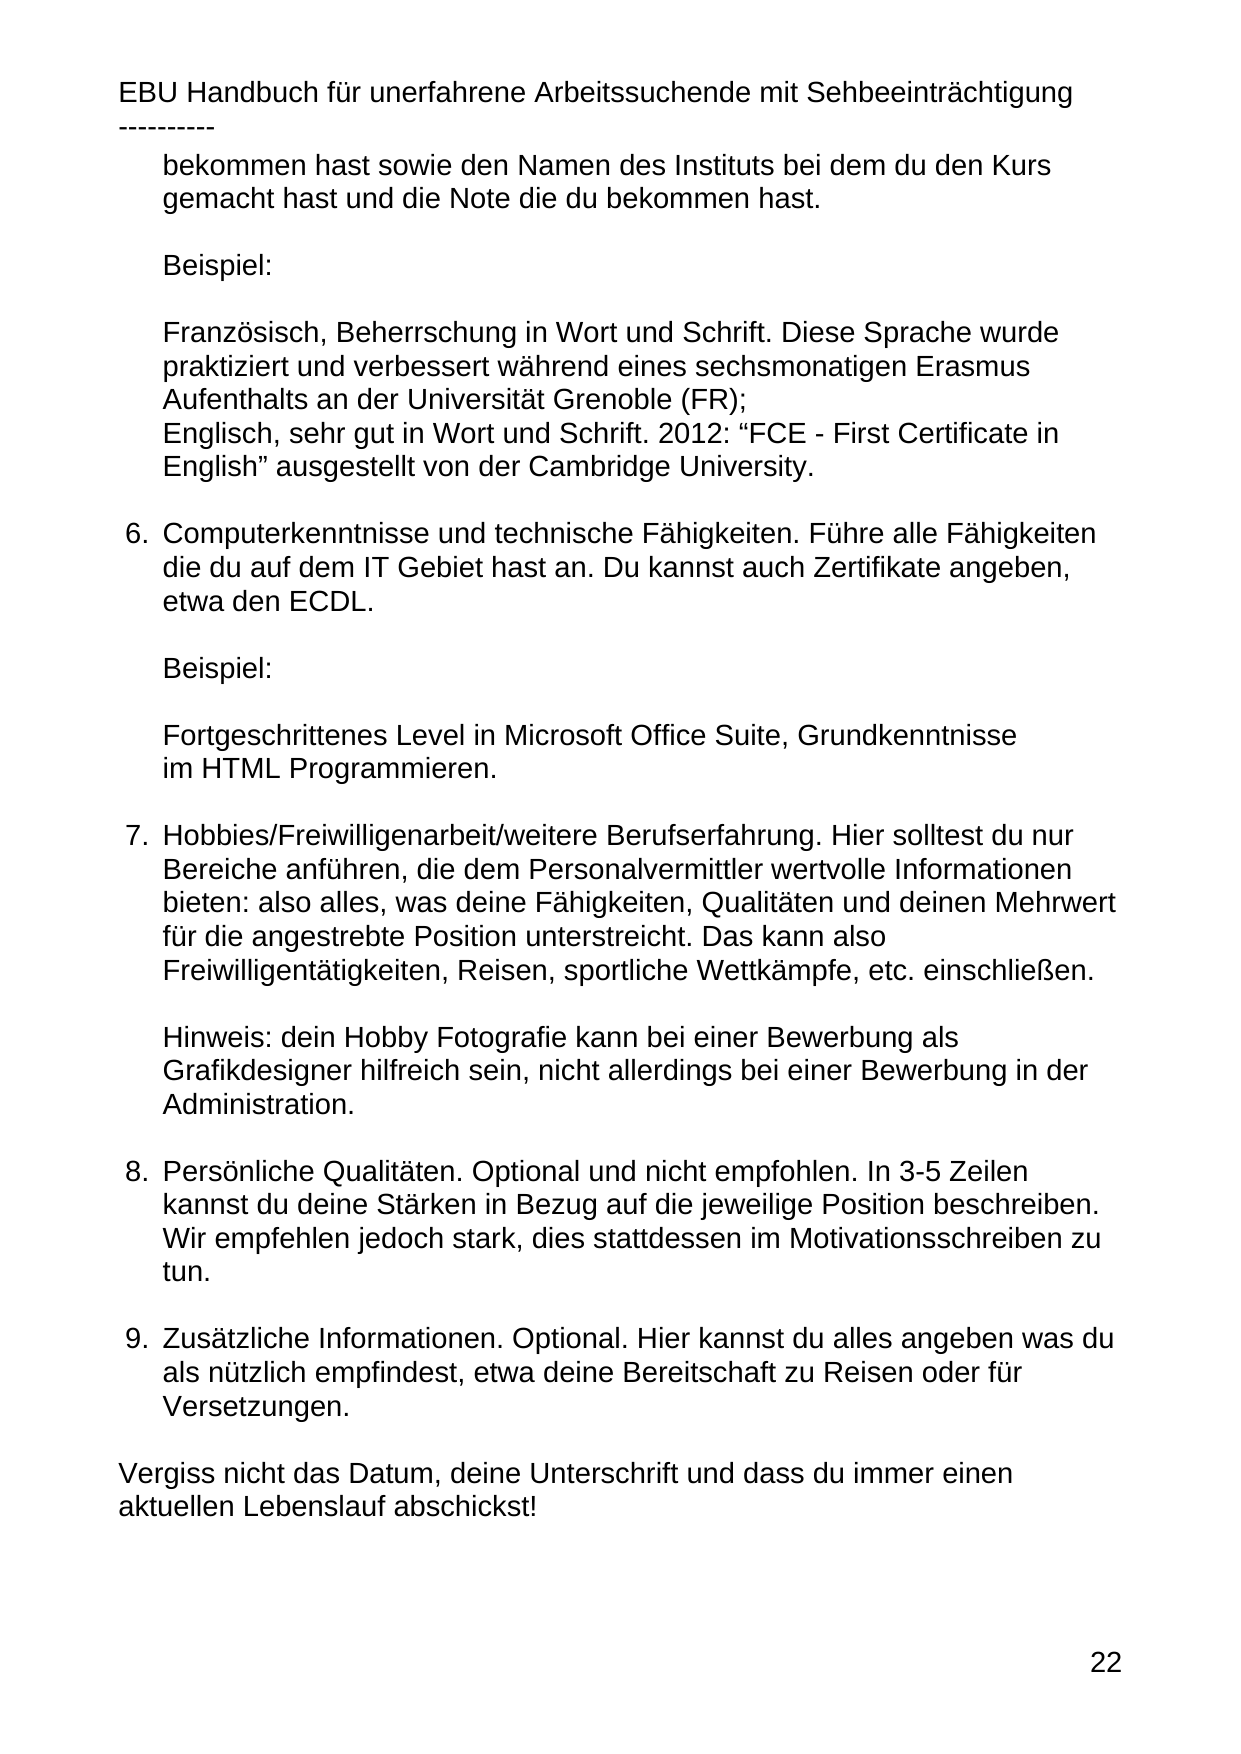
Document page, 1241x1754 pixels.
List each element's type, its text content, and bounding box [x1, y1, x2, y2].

list Computerkenntnisse und technische Fähigkeiten. Führe alle Fähigkeiten die du auf dem IT Gebiet hast an. Du kannst auch Zertifikate angeben, etwa den ECDL. [125, 517, 1122, 617]
text Hinweis: dein Hobby Fotografie kann bei einer Bewerbung als Grafikdesigner hilfreich sein, nicht allerdings bei einer Bewerbung in der Administration. [162, 1020, 1122, 1120]
text Französisch, Beherrschung in Wort und Schrift. Diese Sprache wurde praktiziert und verbessert während eines sechsmonatigen Erasmus Aufenthalts an der Universität Grenoble (FR); [162, 315, 1122, 416]
list Persönliche Qualitäten. Optional und nicht empfohlen. In 3-5 Zeilen kannst du deine Stärken in Bezug auf die jeweilige Position beschreiben. Wir empfehlen jedoch stark, dies stattdessen im Motivationsschreiben zu tun. [125, 1154, 1122, 1288]
text Vergiss nicht das Datum, deine Unterschrift und dass du immer einen aktuellen Lebenslauf abschickst! [118, 1456, 1122, 1523]
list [125, 148, 1122, 215]
list Zusätzliche Informationen. Optional. Hier kannst du alles angeben was du als nützlich empfindest, etwa deine Bereitschaft zu Reisen oder für Versetzungen. [125, 1322, 1122, 1422]
text Beispiel: [118, 651, 1122, 684]
text Fortgeschrittenes Level in Microsoft Office Suite, Grundkenntnisse [118, 718, 1122, 751]
list Hobbies/Freiwilligenarbeit/weitere Berufserfahrung. Hier solltest du nur Bereiche anführen, die dem Personalvermittler wertvolle Informationen bieten: also alles, was deine Fähigkeiten, Qualitäten und deinen Mehrwert für die angestrebte Position unterstreicht. Das kann also Freiwilligentätigkeiten, Reisen, sportliche Wettkämpfe, etc. einschließen. [125, 818, 1122, 986]
text Beispiel: [162, 248, 1122, 282]
text Englisch, sehr gut in Wort und Schrift. 2012: “FCE - First Certificate in English” ausgestellt von der Cambridge University. [162, 416, 1122, 483]
text im HTML Programmieren. [118, 751, 1122, 785]
